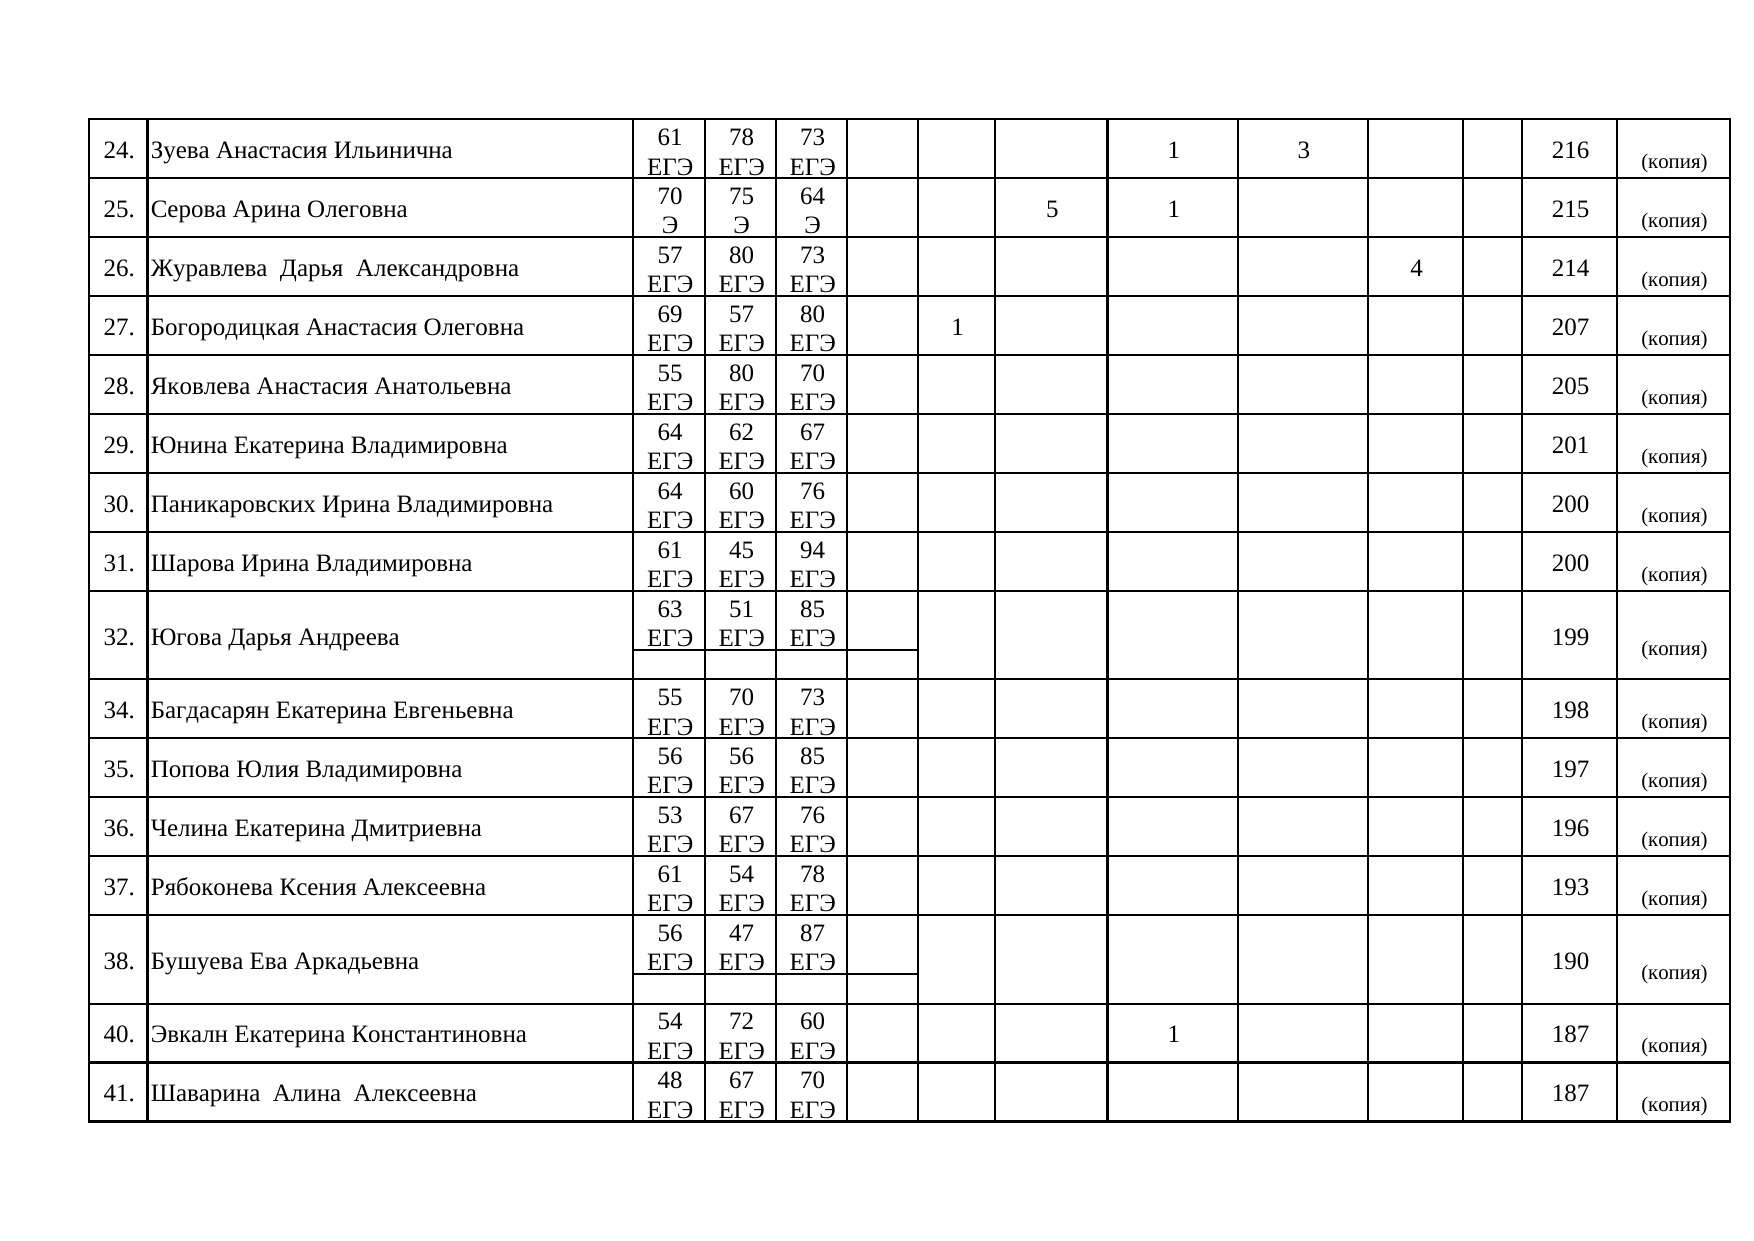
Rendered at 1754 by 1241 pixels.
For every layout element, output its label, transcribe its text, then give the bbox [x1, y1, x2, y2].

table_cell ЕГЭ [634, 944, 704, 973]
table_cell [919, 857, 994, 914]
table_cell [1109, 916, 1237, 1002]
table_cell [848, 798, 917, 826]
table_cell [996, 916, 1106, 1002]
table_cell ЕГЭ [706, 325, 775, 354]
table_cell ЕГЭ [634, 501, 704, 531]
table_cell ЕГЭ [706, 708, 775, 737]
table_cell (копия) [1618, 680, 1729, 737]
table_cell [848, 592, 917, 619]
table_cell [848, 916, 917, 943]
table_cell [706, 651, 775, 678]
table_cell [996, 238, 1106, 295]
table_cell [706, 975, 775, 1002]
table_cell ЕГЭ [634, 148, 704, 177]
table_cell 70 [706, 680, 775, 708]
table_cell (копия) [1618, 1005, 1729, 1061]
table_cell 196 [1523, 798, 1616, 855]
table_cell [848, 179, 917, 207]
table_cell 197 [1523, 739, 1616, 796]
table_cell [1109, 238, 1237, 295]
table_cell 55 [634, 356, 704, 383]
table_cell [848, 325, 917, 354]
table_cell [919, 592, 994, 678]
table_cell [1109, 592, 1237, 678]
table_cell ЕГЭ [706, 767, 775, 796]
table_cell [848, 1091, 917, 1120]
table_cell [848, 885, 917, 914]
table_cell [848, 384, 917, 413]
table_cell [1464, 356, 1521, 413]
table_cell 1 [1109, 179, 1237, 236]
table_cell [919, 739, 994, 796]
table_cell ЕГЭ [777, 1032, 846, 1061]
table_cell 57 [706, 297, 775, 324]
table_cell [1369, 857, 1462, 914]
table_cell [848, 533, 917, 560]
table_cell 75 [706, 179, 775, 207]
table_cell [1369, 916, 1462, 1002]
table_cell [1369, 415, 1462, 472]
table_cell [848, 120, 917, 148]
table_cell 94 [777, 533, 846, 560]
table_cell 51 [706, 592, 775, 619]
table_cell [1464, 238, 1521, 295]
table_cell 69 [634, 297, 704, 324]
table_cell 67 [706, 798, 775, 826]
table_cell [1464, 415, 1521, 472]
table_cell [777, 975, 846, 1002]
table_cell 28. [90, 356, 146, 413]
table_cell [1369, 120, 1462, 177]
table_cell 26. [90, 238, 146, 295]
table_cell Попова Юлия Владимировна [149, 739, 632, 796]
table_cell 5 [996, 179, 1106, 236]
table_cell 37. [90, 857, 146, 914]
table_cell (копия) [1618, 356, 1729, 413]
table_cell 78 [706, 120, 775, 148]
table_cell 64 [634, 474, 704, 501]
table_cell [996, 739, 1106, 796]
table_cell [848, 680, 917, 708]
table_cell [1109, 680, 1237, 737]
table_cell 205 [1523, 356, 1616, 413]
table_cell [777, 651, 846, 678]
table_cell [1369, 739, 1462, 796]
table_cell [1239, 297, 1367, 354]
table_cell [1369, 297, 1462, 354]
table_cell [848, 207, 917, 236]
table_cell 214 [1523, 238, 1616, 295]
table_cell ЕГЭ [777, 826, 846, 855]
table_cell [996, 297, 1106, 354]
table_cell [1369, 680, 1462, 737]
table_cell 61 [634, 533, 704, 560]
table_cell [996, 415, 1106, 472]
table_cell [1109, 356, 1237, 413]
table_cell [848, 857, 917, 884]
table_cell [848, 148, 917, 177]
table_cell (копия) [1618, 916, 1729, 1002]
table_cell ЕГЭ [634, 443, 704, 472]
table_cell 53 [634, 798, 704, 826]
table_cell [1369, 179, 1462, 236]
table_cell 34. [90, 680, 146, 737]
table_cell [1464, 1064, 1521, 1120]
table_cell Богородицкая Анастасия Олеговна [149, 297, 632, 354]
table_cell ЕГЭ [634, 1032, 704, 1061]
table_cell ЕГЭ [634, 560, 704, 590]
table_cell 57 [634, 238, 704, 266]
table_cell ЕГЭ [634, 708, 704, 737]
table_cell [848, 501, 917, 531]
table_cell [1464, 120, 1521, 177]
table_cell 1 [1109, 1005, 1237, 1061]
table_cell [919, 356, 994, 413]
table_cell [1239, 415, 1367, 472]
table_cell ЕГЭ [777, 384, 846, 413]
table_cell [848, 944, 917, 973]
table_cell Эвкалн Екатерина Константиновна [149, 1005, 632, 1061]
table_cell ЕГЭ [706, 148, 775, 177]
table_cell 3 [1239, 120, 1367, 177]
table_cell [1109, 1064, 1237, 1120]
table_cell 61 [634, 857, 704, 884]
table_cell [1239, 680, 1367, 737]
table_cell [1464, 179, 1521, 236]
table_cell ЕГЭ [777, 885, 846, 914]
table_cell Зуева Анастасия Ильинична [149, 120, 632, 177]
table_cell 215 [1523, 179, 1616, 236]
table_cell [848, 297, 917, 324]
table_cell (копия) [1618, 1064, 1729, 1120]
table_cell [1464, 474, 1521, 531]
table_cell (копия) [1618, 415, 1729, 472]
table_cell [1464, 916, 1521, 1002]
table_cell ЕГЭ [777, 708, 846, 737]
table_cell 70 [634, 179, 704, 207]
table_cell [848, 767, 917, 796]
table_cell 45 [706, 533, 775, 560]
table_cell [1369, 1005, 1462, 1061]
table_cell ЕГЭ [777, 501, 846, 531]
table_cell ЕГЭ [706, 1032, 775, 1061]
table_cell 29. [90, 415, 146, 472]
table_cell 80 [706, 356, 775, 383]
table_cell [919, 474, 994, 531]
table_cell [1239, 356, 1367, 413]
table_cell [1239, 739, 1367, 796]
table_cell Югова Дарья Андреева [149, 592, 632, 678]
table_cell ЕГЭ [706, 944, 775, 973]
table_cell Э [634, 207, 704, 236]
table_cell ЕГЭ [706, 1091, 775, 1120]
table_cell 54 [706, 857, 775, 884]
table_cell [1239, 238, 1367, 295]
table_cell [1239, 1064, 1367, 1120]
table_cell ЕГЭ [634, 384, 704, 413]
table_cell [1109, 857, 1237, 914]
table_cell 73 [777, 680, 846, 708]
table_cell 47 [706, 916, 775, 943]
table_cell Яковлева Анастасия Анатольевна [149, 356, 632, 413]
table_cell 56 [706, 739, 775, 767]
table_cell [848, 975, 917, 1002]
table_cell (копия) [1618, 120, 1729, 177]
table_cell 61 [634, 120, 704, 148]
table_cell [1109, 474, 1237, 531]
table_cell [848, 560, 917, 590]
table_cell 70 [777, 356, 846, 383]
table_cell 207 [1523, 297, 1616, 354]
table_cell [996, 1005, 1106, 1061]
table_cell (копия) [1618, 592, 1729, 678]
table_cell ЕГЭ [777, 767, 846, 796]
table_cell 1 [1109, 120, 1237, 177]
table_cell 41. [90, 1064, 146, 1120]
table_cell [634, 975, 704, 1002]
table_cell 56 [634, 739, 704, 767]
table_cell 67 [777, 415, 846, 442]
table_cell 199 [1523, 592, 1616, 678]
table_cell 78 [777, 857, 846, 884]
table_cell ЕГЭ [706, 826, 775, 855]
table_cell 72 [706, 1005, 775, 1032]
table_cell 80 [706, 238, 775, 266]
table_cell [848, 739, 917, 767]
table_cell 38. [90, 916, 146, 1002]
table_cell ЕГЭ [634, 325, 704, 354]
table_cell 60 [706, 474, 775, 501]
table_cell ЕГЭ [706, 443, 775, 472]
table_cell 64 [777, 179, 846, 207]
table_cell [919, 1005, 994, 1061]
table_cell 63 [634, 592, 704, 619]
table_cell [848, 266, 917, 295]
table_cell (копия) [1618, 297, 1729, 354]
table_cell (копия) [1618, 238, 1729, 295]
table_cell [1239, 474, 1367, 531]
table_cell [1239, 857, 1367, 914]
table_cell ЕГЭ [634, 1091, 704, 1120]
table_cell Челина Екатерина Дмитриевна [149, 798, 632, 855]
table_cell 35. [90, 739, 146, 796]
table_cell [919, 916, 994, 1002]
table_cell [1464, 798, 1521, 855]
table_cell 60 [777, 1005, 846, 1032]
table_cell [996, 120, 1106, 177]
table_cell 54 [634, 1005, 704, 1032]
table_cell [1109, 415, 1237, 472]
table_cell ЕГЭ [634, 266, 704, 295]
table_cell [996, 533, 1106, 590]
table_cell ЕГЭ [777, 325, 846, 354]
table_cell [848, 443, 917, 472]
table_cell ЕГЭ [706, 619, 775, 649]
table_cell 73 [777, 238, 846, 266]
table_cell 201 [1523, 415, 1616, 472]
table_cell [1369, 474, 1462, 531]
table_cell [1239, 533, 1367, 590]
table_cell [919, 1064, 994, 1120]
table_cell 216 [1523, 120, 1616, 177]
table_cell [1369, 1064, 1462, 1120]
table_cell (копия) [1618, 533, 1729, 590]
table_cell Шарова Ирина Владимировна [149, 533, 632, 590]
table_cell [848, 619, 917, 649]
table_cell [1464, 1005, 1521, 1061]
table_cell [919, 120, 994, 177]
table_cell 40. [90, 1005, 146, 1061]
table_cell [1369, 592, 1462, 678]
table_cell Рябоконева Ксения Алексеевна [149, 857, 632, 914]
table_cell [1464, 857, 1521, 914]
table_cell [919, 179, 994, 236]
table_cell [996, 680, 1106, 737]
table_cell 67 [706, 1064, 775, 1091]
table_cell 190 [1523, 916, 1616, 1002]
table_cell 48 [634, 1064, 704, 1091]
table_cell Багдасарян Екатерина Евгеньевна [149, 680, 632, 737]
table_cell (копия) [1618, 798, 1729, 855]
table_cell 200 [1523, 533, 1616, 590]
table_cell 70 [777, 1064, 846, 1091]
table_cell Шаварина Алина Алексеевна [149, 1064, 632, 1120]
table_cell Э [777, 207, 846, 236]
table_cell [1239, 179, 1367, 236]
table_cell Бушуева Ева Аркадьевна [149, 916, 632, 1002]
table_cell ЕГЭ [634, 826, 704, 855]
table_cell 24. [90, 120, 146, 177]
table_cell [996, 1064, 1106, 1120]
table_cell (копия) [1618, 739, 1729, 796]
table_cell [1464, 680, 1521, 737]
table_cell 76 [777, 798, 846, 826]
table_cell ЕГЭ [777, 560, 846, 590]
table_cell [848, 1064, 917, 1091]
table_cell [996, 592, 1106, 678]
table_cell [848, 415, 917, 442]
table_cell 73 [777, 120, 846, 148]
table_cell Серова Арина Олеговна [149, 179, 632, 236]
table_cell 30. [90, 474, 146, 531]
table_cell ЕГЭ [634, 767, 704, 796]
table_cell [996, 474, 1106, 531]
table_cell [1464, 533, 1521, 590]
table_cell [848, 1005, 917, 1032]
table_cell 87 [777, 916, 846, 943]
table_cell ЕГЭ [777, 944, 846, 973]
table_cell Э [706, 207, 775, 236]
table_cell 4 [1369, 238, 1462, 295]
table_cell [848, 238, 917, 266]
table_cell 187 [1523, 1064, 1616, 1120]
table_cell (копия) [1618, 179, 1729, 236]
table_cell 85 [777, 592, 846, 619]
table_cell [848, 826, 917, 855]
table_cell 31. [90, 533, 146, 590]
table_cell [1109, 297, 1237, 354]
table_cell 198 [1523, 680, 1616, 737]
table_cell 1 [919, 297, 994, 354]
table_cell ЕГЭ [777, 443, 846, 472]
table_cell [848, 651, 917, 678]
table_cell ЕГЭ [777, 619, 846, 649]
table_cell 76 [777, 474, 846, 501]
table_cell (копия) [1618, 857, 1729, 914]
table_cell [996, 798, 1106, 855]
table_cell 62 [706, 415, 775, 442]
table_cell [1369, 533, 1462, 590]
table_cell ЕГЭ [706, 501, 775, 531]
table_cell 36. [90, 798, 146, 855]
table_cell [919, 415, 994, 472]
table_cell [1239, 916, 1367, 1002]
table_cell 85 [777, 739, 846, 767]
table_cell 25. [90, 179, 146, 236]
table_cell ЕГЭ [777, 266, 846, 295]
table_cell 27. [90, 297, 146, 354]
table_cell 80 [777, 297, 846, 324]
table_cell ЕГЭ [706, 560, 775, 590]
table_cell ЕГЭ [777, 148, 846, 177]
table_cell [1109, 739, 1237, 796]
table_cell [996, 857, 1106, 914]
table_cell [919, 798, 994, 855]
table_cell [1369, 356, 1462, 413]
table_cell Журавлева Дарья Александровна [149, 238, 632, 295]
table_cell [919, 533, 994, 590]
table_cell [996, 356, 1106, 413]
table_cell [1109, 533, 1237, 590]
table_cell 200 [1523, 474, 1616, 531]
table_cell [1369, 798, 1462, 855]
table_cell ЕГЭ [706, 885, 775, 914]
table_cell (копия) [1618, 474, 1729, 531]
table_cell ЕГЭ [634, 619, 704, 649]
table_cell [1109, 798, 1237, 855]
table_cell [1239, 1005, 1367, 1061]
table_cell [1239, 592, 1367, 678]
table_cell [1464, 739, 1521, 796]
table_cell 193 [1523, 857, 1616, 914]
table_cell 187 [1523, 1005, 1616, 1061]
table_cell 64 [634, 415, 704, 442]
table_cell [848, 1032, 917, 1061]
table_cell 32. [90, 592, 146, 678]
table_cell Паникаровских Ирина Владимировна [149, 474, 632, 531]
table_cell [1464, 592, 1521, 678]
table_cell ЕГЭ [706, 384, 775, 413]
table_cell ЕГЭ [634, 885, 704, 914]
table_cell ЕГЭ [706, 266, 775, 295]
table_cell 55 [634, 680, 704, 708]
table_cell 56 [634, 916, 704, 943]
table_cell [919, 238, 994, 295]
table_cell [848, 356, 917, 383]
table_cell Юнина Екатерина Владимировна [149, 415, 632, 472]
table_cell [634, 651, 704, 678]
table_cell ЕГЭ [777, 1091, 846, 1120]
table_cell [1239, 798, 1367, 855]
table_cell [919, 680, 994, 737]
table_cell [848, 474, 917, 501]
table_cell [1464, 297, 1521, 354]
table_cell [848, 708, 917, 737]
